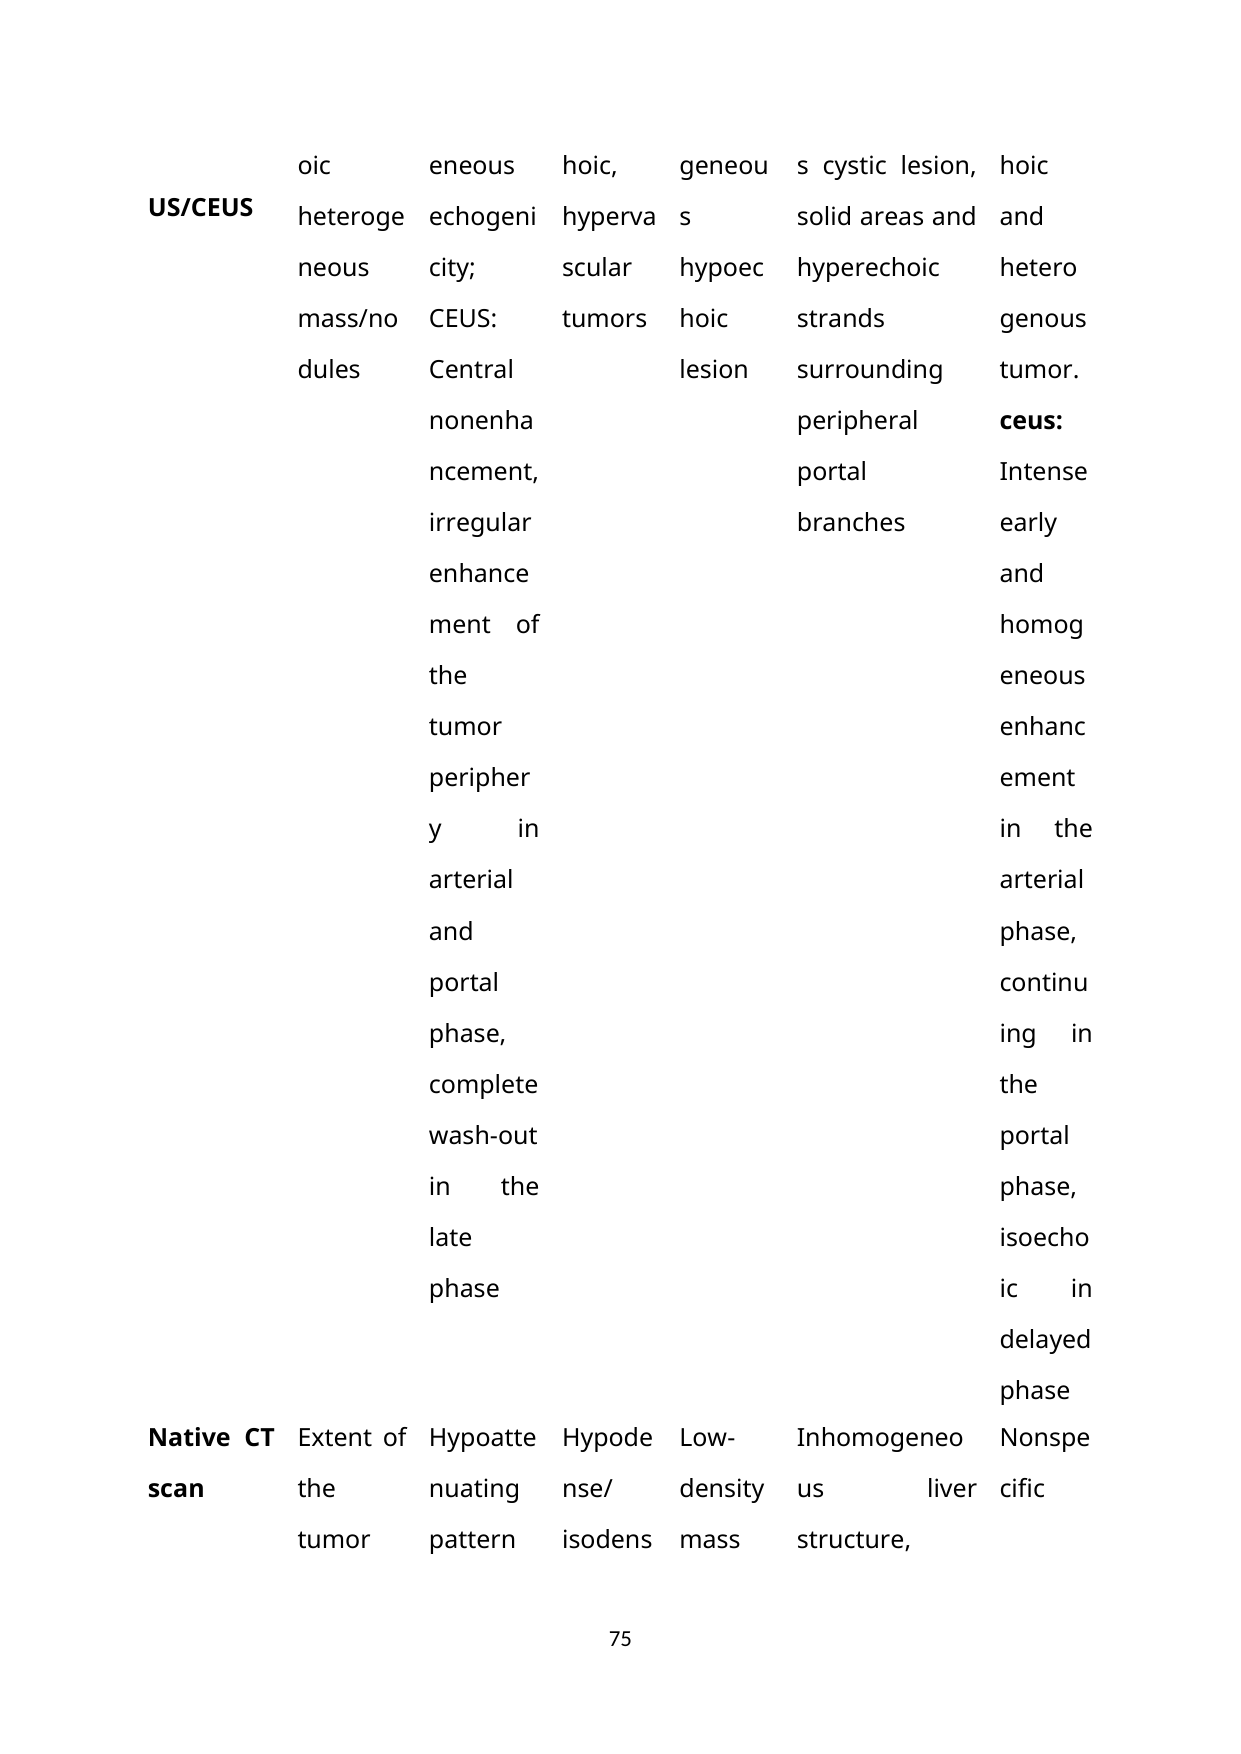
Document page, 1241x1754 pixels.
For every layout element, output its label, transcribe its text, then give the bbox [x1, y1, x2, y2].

table_cell Native CT scan [136, 1420, 286, 1569]
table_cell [418, 1420, 551, 1569]
table_cell Imaging US/CEUS [136, 148, 286, 1420]
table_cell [418, 148, 551, 1420]
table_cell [988, 148, 1104, 1420]
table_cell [286, 1420, 417, 1569]
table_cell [551, 1420, 668, 1569]
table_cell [668, 148, 785, 1420]
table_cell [785, 1420, 988, 1569]
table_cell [551, 148, 668, 1420]
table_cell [286, 148, 417, 1420]
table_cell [785, 148, 988, 1420]
table_cell Nonspecific [988, 1420, 1104, 1569]
table_cell Low-density mass [668, 1420, 785, 1569]
